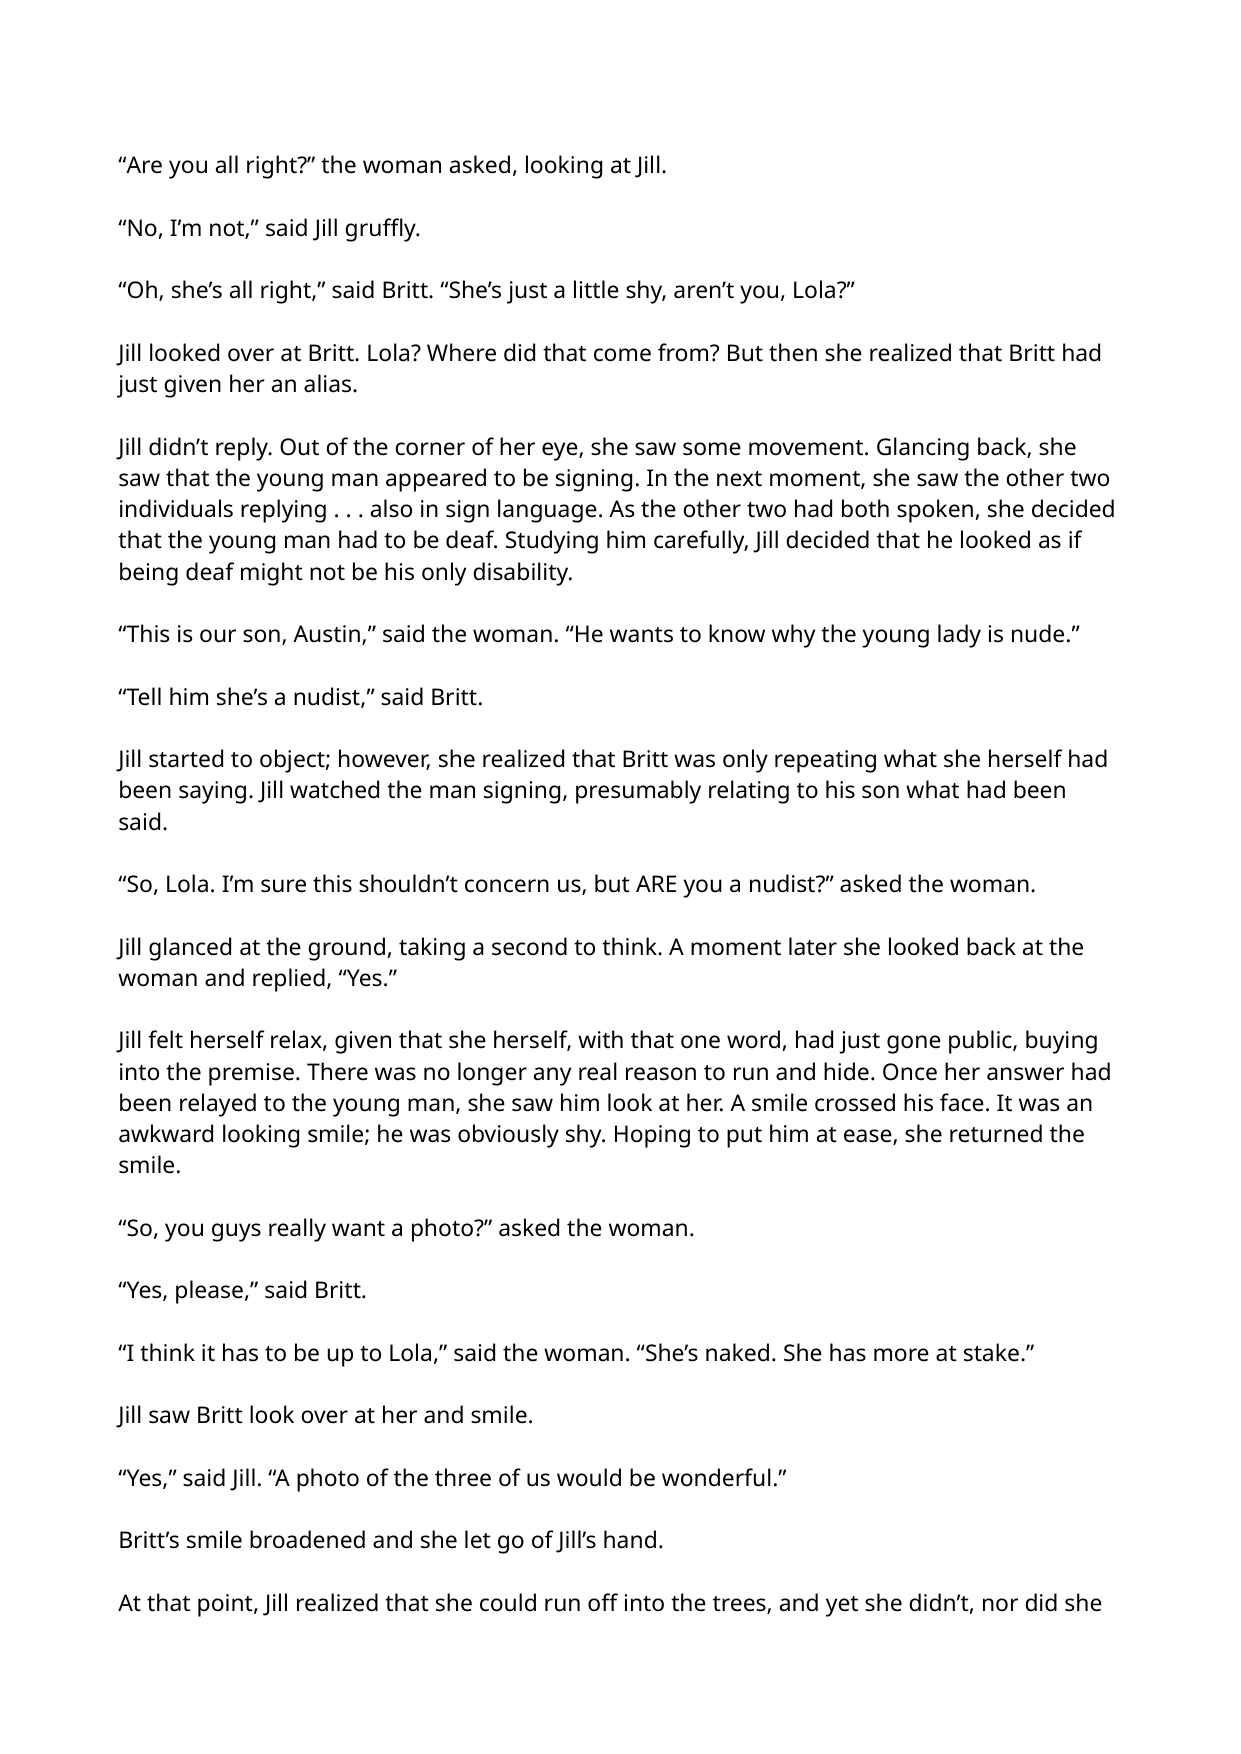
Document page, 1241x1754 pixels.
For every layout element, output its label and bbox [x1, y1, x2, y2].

text [118, 118, 1122, 1618]
